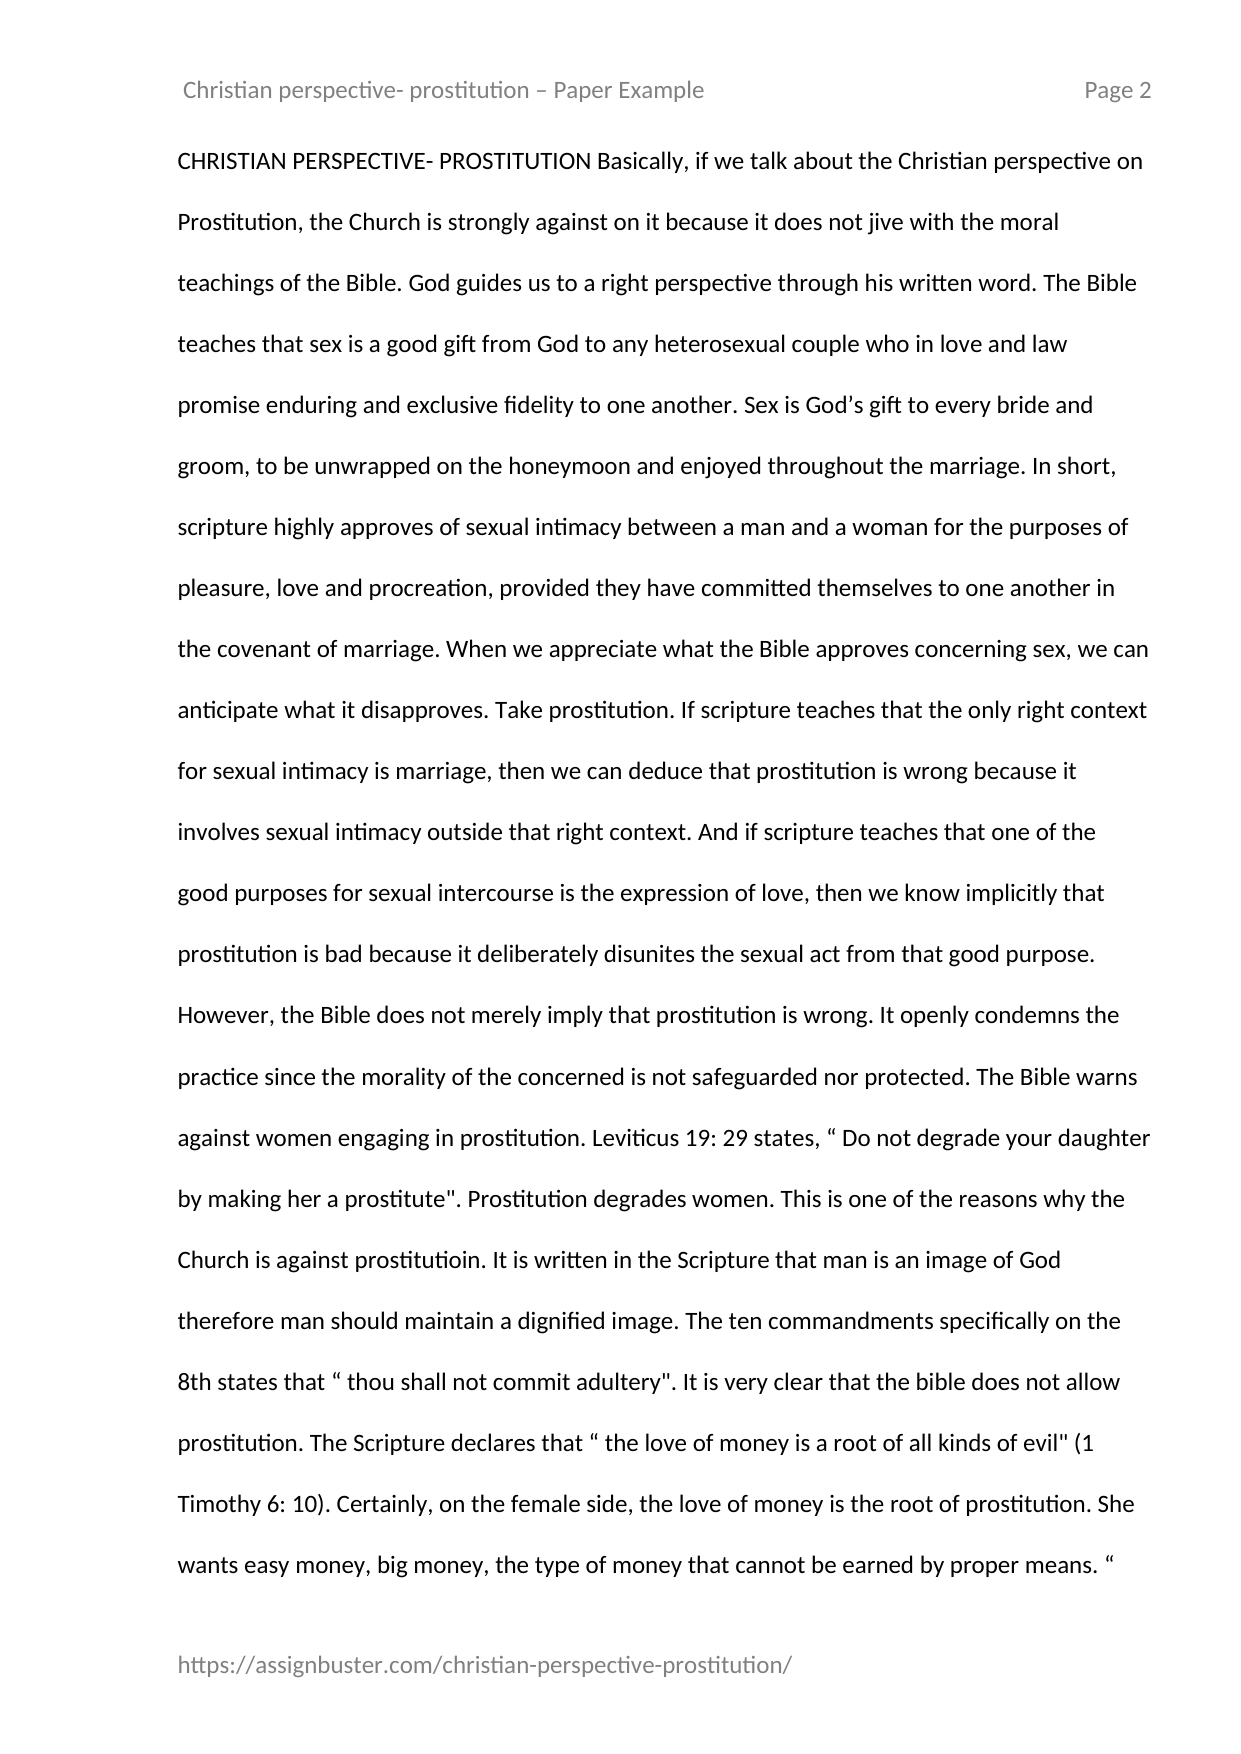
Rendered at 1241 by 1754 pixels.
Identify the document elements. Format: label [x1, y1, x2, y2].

text [177, 145, 1152, 1579]
